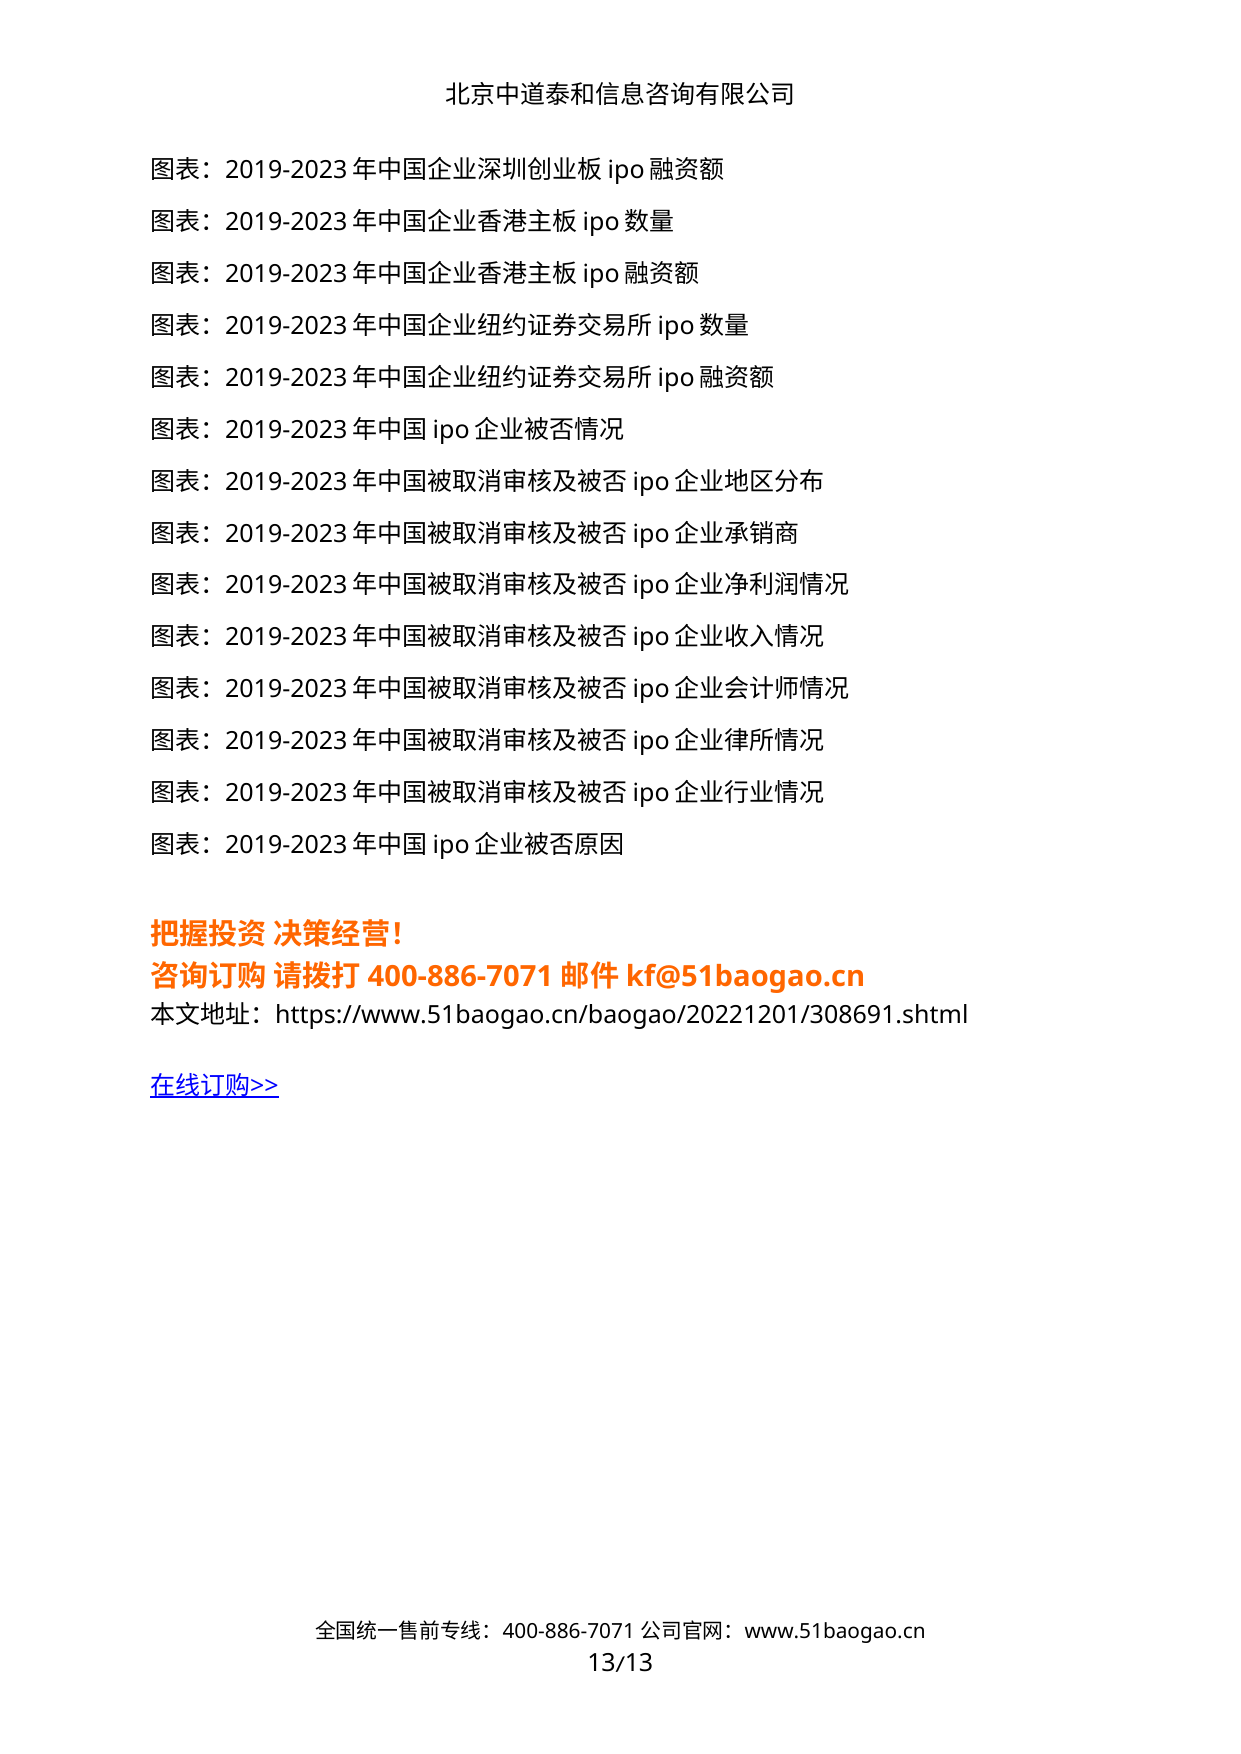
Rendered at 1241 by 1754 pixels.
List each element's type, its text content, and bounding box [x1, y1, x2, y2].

text 图表：2019-2023年中国企业香港主板ipo融资额 [150, 254, 1090, 290]
text 把握投资 决策经营！咨询订购 请拨打 400-886-7071 邮件 kf@51baogao.cn本文地址：https://www.51baogao.cn/baogao/20221201/308691.shtml [150, 876, 1090, 1031]
text 在线订购>> [150, 1031, 1090, 1102]
text 图表：2019-2023年中国被取消审核及被否ipo企业行业情况 [150, 772, 1090, 809]
text 图表：2019-2023年中国企业深圳创业板ipo融资额 [150, 150, 1090, 186]
text 图表：2019-2023年中国企业香港主板ipo数量 [150, 202, 1090, 238]
text 图表：2019-2023年中国被取消审核及被否ipo企业承销商 [150, 513, 1090, 549]
text 图表：2019-2023年中国被取消审核及被否ipo企业会计师情况 [150, 669, 1090, 705]
text 图表：2019-2023年中国被取消审核及被否ipo企业净利润情况 [150, 565, 1090, 601]
text 图表：2019-2023年中国ipo企业被否原因 [150, 824, 1090, 861]
text 图表：2019-2023年中国被取消审核及被否ipo企业地区分布 [150, 461, 1090, 497]
text 图表：2019-2023年中国ipo企业被否情况 [150, 409, 1090, 446]
text 图表：2019-2023年中国被取消审核及被否ipo企业收入情况 [150, 617, 1090, 653]
text 图表：2019-2023年中国企业纽约证券交易所ipo融资额 [150, 357, 1090, 394]
text 图表：2019-2023年中国被取消审核及被否ipo企业律所情况 [150, 721, 1090, 757]
text 图表：2019-2023年中国企业纽约证券交易所ipo数量 [150, 306, 1090, 342]
